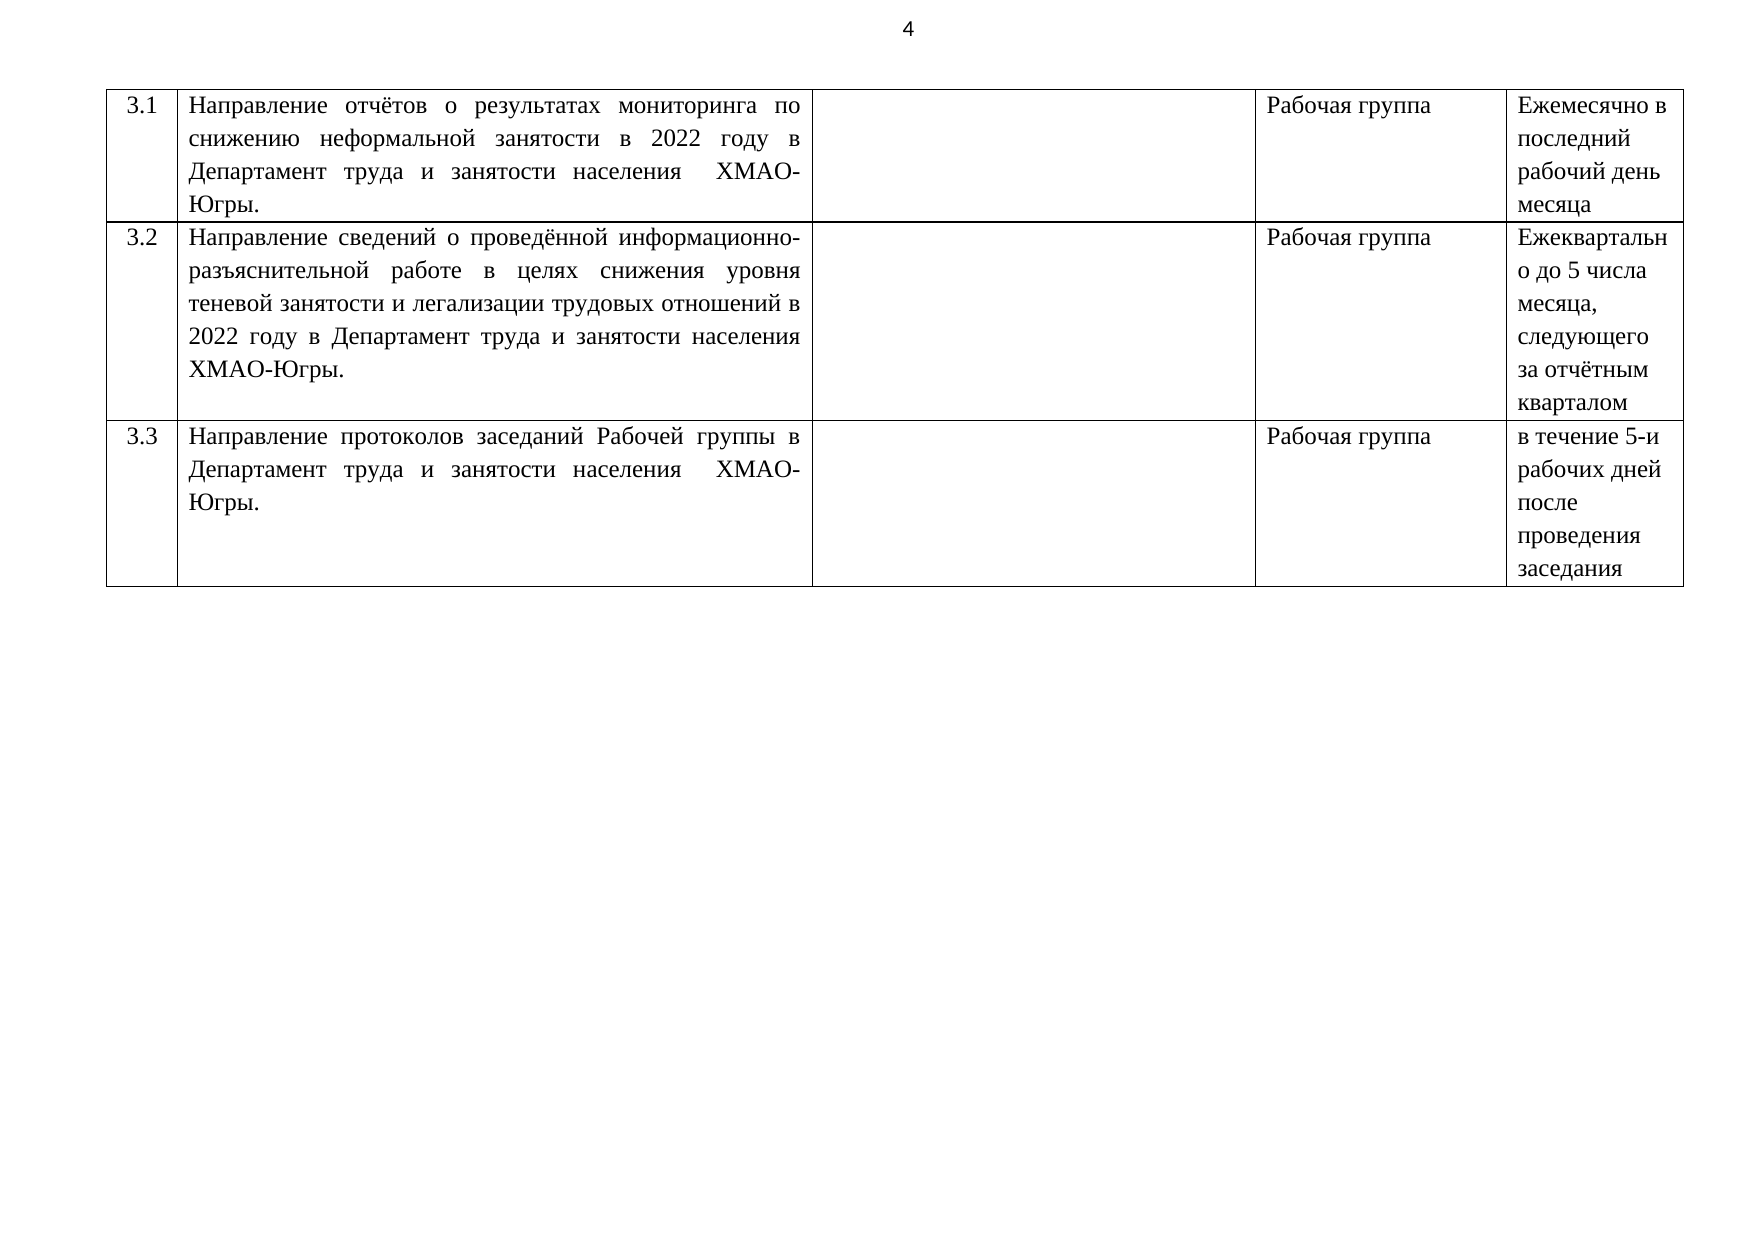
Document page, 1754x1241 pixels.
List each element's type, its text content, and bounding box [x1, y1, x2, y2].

table_cell Направление сведений о проведённой информационно-разъяснительной работе в целях снижения уровня теневой занятости и легализации трудовых отношений в 2022 году в Департамент труда и занятости населения ХМАО-Югры. [178, 223, 812, 420]
table_cell 3.1 [107, 90, 177, 221]
table_cell Направление отчётов о результатах мониторинга по снижению неформальной занятости в 2022 году в Департамент труда и занятости населения ХМАО-Югры. [178, 90, 812, 221]
table_cell Рабочая группа [1256, 223, 1506, 420]
table_cell 3.3 [107, 421, 177, 586]
table_cell Ежеквартально до 5 числа месяца, следующего за отчётным кварталом [1507, 223, 1683, 420]
table_cell [813, 421, 1255, 586]
table_cell в течение 5-и рабочих дней после проведения заседания [1507, 421, 1683, 586]
table_cell Рабочая группа [1256, 90, 1506, 221]
table_cell Рабочая группа [1256, 421, 1506, 586]
table_cell 3.2 [107, 223, 177, 420]
table_cell [813, 223, 1255, 420]
table_cell Ежемесячно в последний рабочий день месяца [1507, 90, 1683, 221]
table_cell Направление протоколов заседаний Рабочей группы в Департамент труда и занятости населения ХМАО-Югры. [178, 421, 812, 586]
table_cell [813, 90, 1255, 221]
